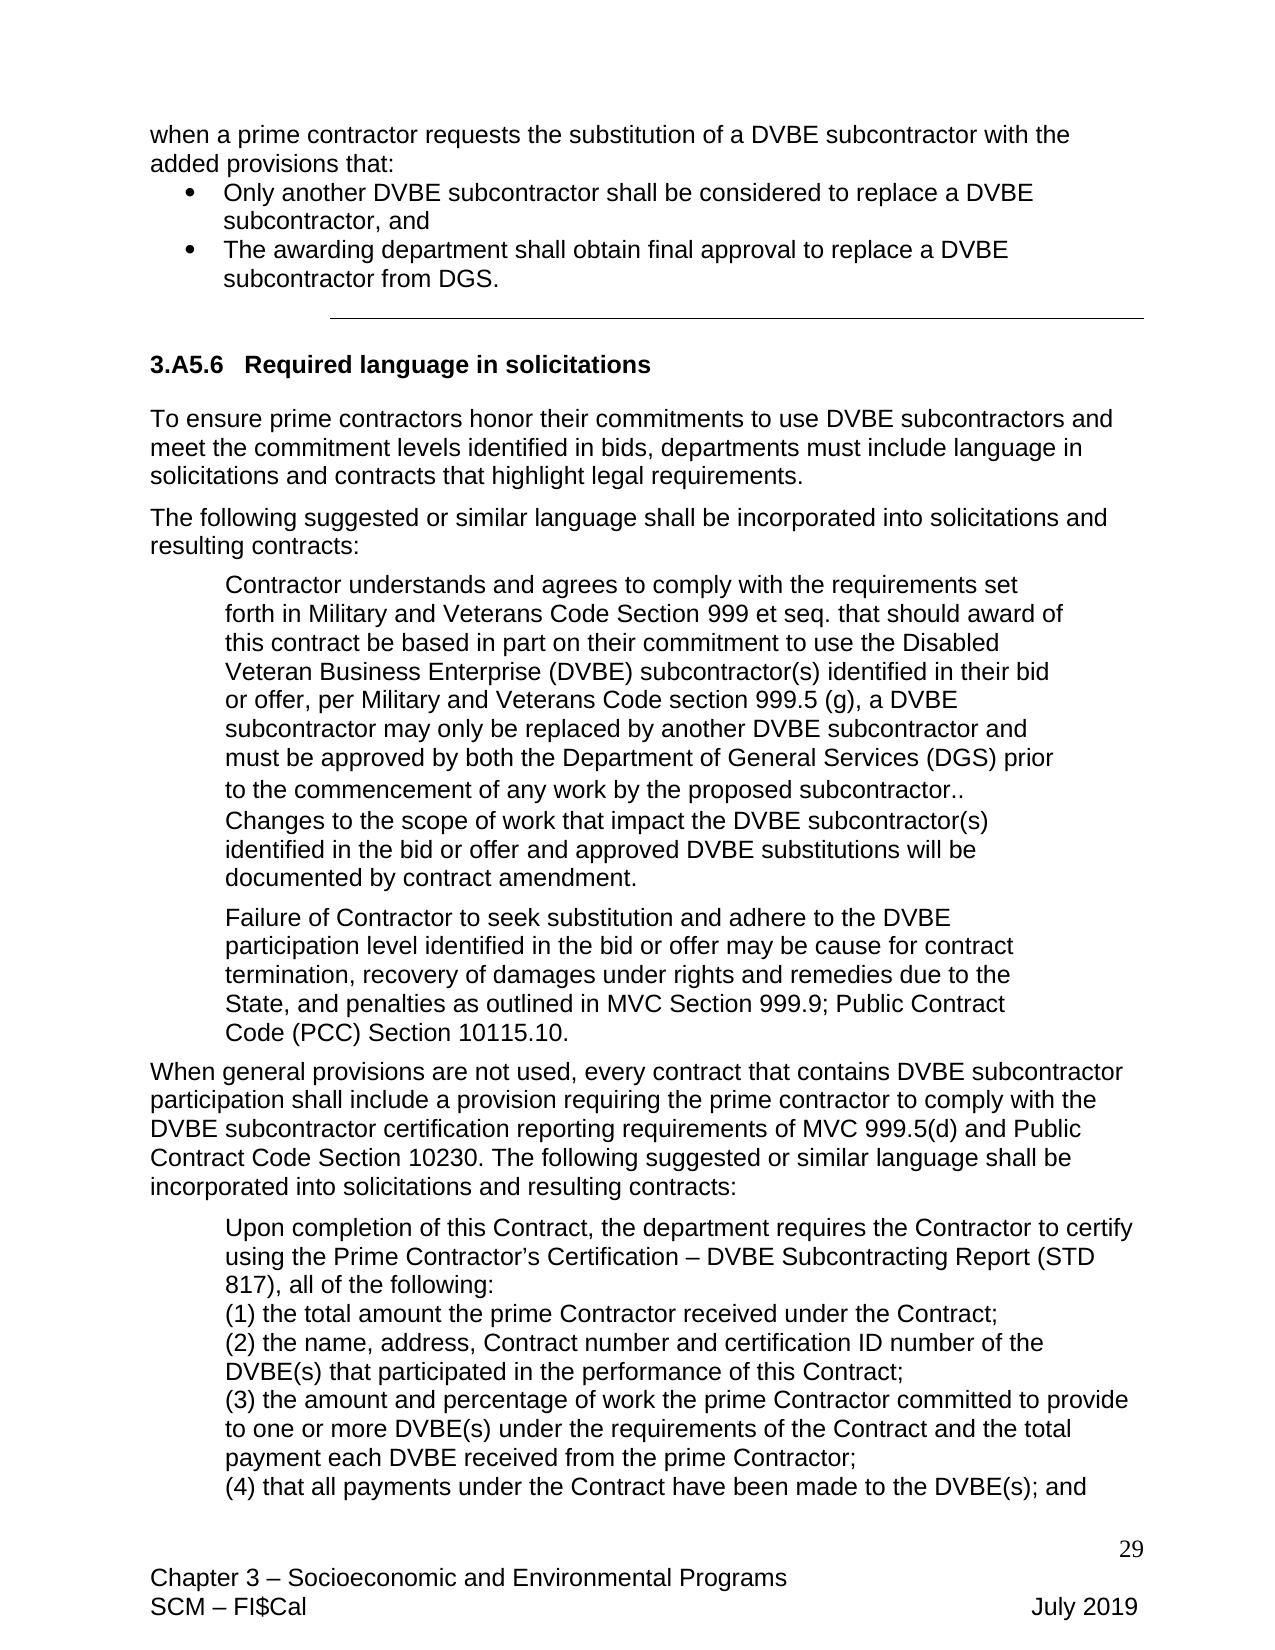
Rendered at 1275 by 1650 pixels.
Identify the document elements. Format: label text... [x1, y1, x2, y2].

text When general provisions are not used, every contract that contains DVBE subcontractor participation shall include a provision requiring the prime contractor to comply with the DVBE subcontractor certification reporting requirements of MVC 999.5(d) and Public Contract Code Section 10230. The following suggested or similar language shall be incorporated into solicitations and resulting contracts: [150, 1057, 1144, 1200]
list Only another DVBE subcontractor shall be considered to replace a DVBE subcontractor, and [186, 177, 1144, 235]
text To ensure prime contractors honor their commitments to use DVBE subcontractors and meet the commitment levels identified in bids, departments must include language in solicitations and contracts that highlight legal requirements. [150, 404, 1144, 490]
text The following suggested or similar language shall be incorporated into solicitations and resulting contracts: [150, 503, 1144, 560]
text (1) the total amount the prime Contractor received under the Contract; [150, 1299, 1144, 1328]
list The awarding department shall obtain final approval to replace a DVBE subcontractor from DGS. [186, 235, 1144, 293]
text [150, 120, 1144, 177]
text (3) the amount and percentage of work the prime Contractor committed to provide to one or more DVBE(s) under the requirements of the Contract and the total payment each DVBE received from the prime Contractor; [225, 1385, 1144, 1472]
subtitle 3.A5.6 Required language in solicitations [150, 350, 1144, 379]
text Failure of Contractor to seek substitution and adhere to the DVBE participation level identified in the bid or offer may be cause for contract termination, recovery of damages under rights and remedies due to the State, and penalties as outlined in MVC Section 999.9; Public Contract Code (PCC) Section 10115.10. [225, 902, 1069, 1046]
text Upon completion of this Contract, the department requires the Contractor to certify using the Prime Contractor’s Certification – DVBE Subcontracting Report (STD 817), all of the following: [225, 1213, 1144, 1299]
text Contractor understands and agrees to comply with the requirements set forth in Military and Veterans Code Section 999 et seq. that should award of this contract be based in part on their commitment to use the Disabled Veteran Business Enterprise (DVBE) subcontractor(s) identified in their bid or offer, per Military and Veterans Code section 999.5 (g), a DVBE subcontractor may only be replaced by another DVBE subcontractor and must be approved by both the Department of General Services (DGS) prior to the commencement of any work by the proposed subcontractor.. Changes to the scope of work that impact the DVBE subcontractor(s) identified in the bid or offer and approved DVBE substitutions will be documented by contract amendment. [225, 571, 1069, 892]
text (4) that all payments under the Contract have been made to the DVBE(s); and [150, 1472, 1144, 1500]
text (2) the name, address, Contract number and certification ID number of the DVBE(s) that participated in the performance of this Contract; [225, 1328, 1144, 1385]
